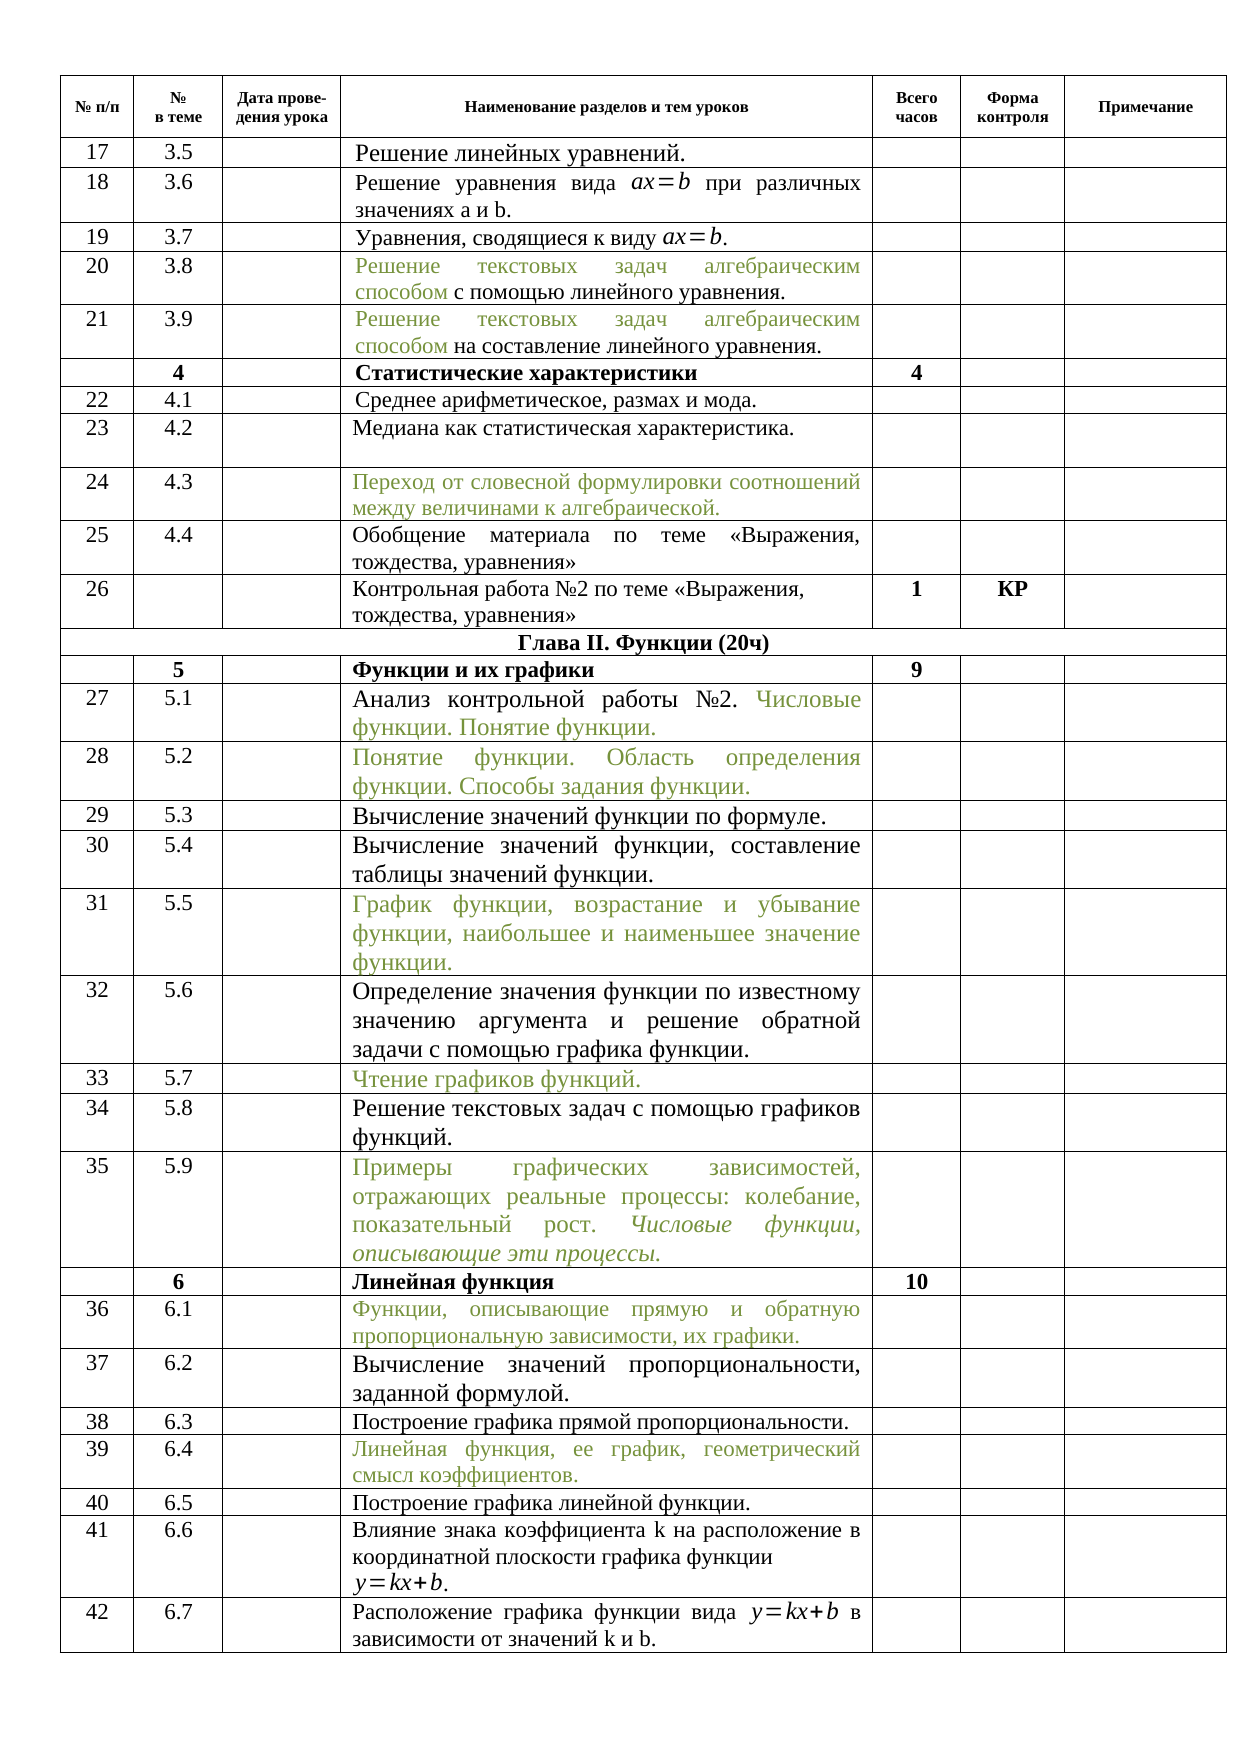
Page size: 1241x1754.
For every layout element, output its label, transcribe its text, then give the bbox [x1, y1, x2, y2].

table_cell [873, 1408, 960, 1434]
table_cell Вычисление значений функции по формуле. [341, 801, 872, 829]
table_cell 6.6 [134, 1516, 222, 1597]
table_cell [873, 889, 960, 975]
table_cell [223, 387, 340, 413]
table_cell [873, 801, 960, 829]
table_cell [961, 742, 1064, 800]
table_cell Решение линейных уравнений. [341, 138, 872, 167]
table_cell 17 [61, 138, 133, 167]
table_cell [961, 976, 1064, 1063]
table_cell [1065, 1268, 1226, 1294]
table_cell 1 [873, 575, 960, 628]
table_cell Чтение графиков функций. [341, 1064, 872, 1092]
table_cell [873, 1435, 960, 1488]
table_cell Примеры графических зависимостей, отражающих реальные процессы: колебание, показательный рост. Числовые функции, описывающие эти процессы. [341, 1152, 872, 1267]
table_cell Понятие функции. Область определения функции. Способы задания функции. [341, 742, 872, 800]
table_cell [61, 359, 133, 386]
table_cell Глава II. Функции (20ч) [61, 629, 1226, 655]
table_cell [1065, 1598, 1226, 1652]
table_cell [873, 1064, 960, 1092]
table_cell 6.2 [134, 1349, 222, 1407]
table_cell [223, 1064, 340, 1092]
table_cell Решение текстовых задач алгебраическим способом с помощью линейного уравнения. [341, 252, 872, 304]
table_cell Линейная функция [341, 1268, 872, 1294]
table_cell 5 [134, 656, 222, 683]
table_cell 4 [873, 359, 960, 386]
table_cell Анализ контрольной работы №2. Числовые функции. Понятие функции. [341, 684, 872, 741]
table_cell [1065, 468, 1226, 520]
table_cell [961, 889, 1064, 975]
table_cell [961, 1435, 1064, 1488]
table_cell [223, 1408, 340, 1434]
table_cell 5.8 [134, 1094, 222, 1151]
table_cell [961, 468, 1064, 520]
table_cell 4.4 [134, 521, 222, 574]
table_cell 28 [61, 742, 133, 800]
table_cell [873, 223, 960, 251]
table_cell [873, 1489, 960, 1515]
table_cell [1065, 252, 1226, 304]
table_cell [961, 656, 1064, 683]
table_header Всего часов [873, 76, 960, 137]
table_cell [1065, 1094, 1226, 1151]
table_cell Построение графика прямой пропорциональности. [341, 1408, 872, 1434]
table_cell [1065, 656, 1226, 683]
table_cell 42 [61, 1598, 133, 1652]
table_cell Построение графика линейной функции. [341, 1489, 872, 1515]
table_cell 3.6 [134, 168, 222, 222]
table_cell 4 [134, 359, 222, 386]
table_cell 5.4 [134, 831, 222, 888]
table_cell 39 [61, 1435, 133, 1488]
table_cell [1065, 414, 1226, 467]
table_cell 26 [61, 575, 133, 628]
table_cell [223, 1435, 340, 1488]
table_cell 6.4 [134, 1435, 222, 1488]
table_cell 30 [61, 831, 133, 888]
table_cell [1065, 801, 1226, 829]
table_cell [223, 976, 340, 1063]
table_cell 29 [61, 801, 133, 829]
table_cell 3.9 [134, 305, 222, 358]
table_cell 6.3 [134, 1408, 222, 1434]
table_cell Уравнения, сводящиеся к виду . [341, 223, 872, 251]
table_cell 5.3 [134, 801, 222, 829]
table_cell [223, 1489, 340, 1515]
table_cell [223, 889, 340, 975]
table_cell 9 [873, 656, 960, 683]
table_cell [873, 168, 960, 222]
table_cell Вычисление значений функции, составление таблицы значений функции. [341, 831, 872, 888]
table_cell КР [961, 575, 1064, 628]
table_cell [961, 387, 1064, 413]
table_cell 3.7 [134, 223, 222, 251]
table_cell [223, 831, 340, 888]
table_cell [961, 1408, 1064, 1434]
table_cell [223, 1268, 340, 1294]
table_cell 32 [61, 976, 133, 1063]
table_cell 20 [61, 252, 133, 304]
table_cell [1065, 1296, 1226, 1348]
table_cell [134, 575, 222, 628]
table_cell Вычисление значений пропорциональности, заданной формулой. [341, 1349, 872, 1407]
table_cell [873, 1598, 960, 1652]
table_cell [341, 1598, 872, 1652]
table_cell [1065, 831, 1226, 888]
table_cell [961, 414, 1064, 467]
table_cell [961, 1349, 1064, 1407]
table_cell [1065, 976, 1226, 1063]
table_cell 4.2 [134, 414, 222, 467]
table_cell 22 [61, 387, 133, 413]
table_cell [961, 1094, 1064, 1151]
table_cell 4.1 [134, 387, 222, 413]
table_cell [223, 742, 340, 800]
table_cell [873, 414, 960, 467]
table_cell 25 [61, 521, 133, 574]
table_cell [961, 252, 1064, 304]
table_cell 5.5 [134, 889, 222, 975]
table_cell 6.1 [134, 1296, 222, 1348]
table_cell [961, 1489, 1064, 1515]
table_cell [61, 656, 133, 683]
table_cell 5.1 [134, 684, 222, 741]
table_cell [1065, 223, 1226, 251]
table_cell [223, 138, 340, 167]
table_header № в теме [134, 76, 222, 137]
table_cell [223, 575, 340, 628]
table_cell [961, 359, 1064, 386]
table_cell 3.5 [134, 138, 222, 167]
table_cell Функции и их графики [341, 656, 872, 683]
table_cell Линейная функция, ее график, геометрический смысл коэффициентов. [341, 1435, 872, 1488]
table_cell [223, 168, 340, 222]
table_cell [1065, 359, 1226, 386]
table_cell [1065, 168, 1226, 222]
table_cell Определение значения функции по известному значению аргумента и решение обратной задачи с помощью графика функции. [341, 976, 872, 1063]
table_cell 38 [61, 1408, 133, 1434]
table_cell [1065, 1349, 1226, 1407]
table_cell 5.9 [134, 1152, 222, 1267]
table_cell 35 [61, 1152, 133, 1267]
table_cell [1065, 1516, 1226, 1597]
table_cell 18 [61, 168, 133, 222]
table_cell [223, 684, 340, 741]
table_cell [961, 138, 1064, 167]
table_header Дата прове-дения урока [223, 76, 340, 137]
table_cell Статистические характеристики [341, 359, 872, 386]
table_cell [961, 223, 1064, 251]
table_cell [61, 1268, 133, 1294]
table_cell 3.8 [134, 252, 222, 304]
table_cell [961, 831, 1064, 888]
table_cell 6.7 [134, 1598, 222, 1652]
table_cell [961, 684, 1064, 741]
table_cell [223, 468, 340, 520]
table_cell [873, 387, 960, 413]
table_cell [223, 1598, 340, 1652]
table_cell 37 [61, 1349, 133, 1407]
table_cell [223, 252, 340, 304]
table_cell 34 [61, 1094, 133, 1151]
table_cell 36 [61, 1296, 133, 1348]
table_cell [223, 1349, 340, 1407]
table_cell [223, 521, 340, 574]
table_cell [223, 656, 340, 683]
table_cell [961, 1064, 1064, 1092]
table_cell [873, 831, 960, 888]
table_cell [873, 684, 960, 741]
table_cell Контрольная работа №2 по теме «Выражения, тождества, уравнения» [341, 575, 872, 628]
table_cell 27 [61, 684, 133, 741]
table_cell [1065, 684, 1226, 741]
table_header Примечание [1065, 76, 1226, 137]
table_cell 21 [61, 305, 133, 358]
table_cell [873, 468, 960, 520]
table_cell Медиана как статистическая характеристика. [341, 414, 872, 467]
table_cell Переход от словесной формулировки соотношений между величинами к алгебраической. [341, 468, 872, 520]
table_cell Решение текстовых задач с помощью графиков функций. [341, 1094, 872, 1151]
table_cell [1065, 138, 1226, 167]
table_cell График функции, возрастание и убывание функции, наибольшее и наименьшее значение функции. [341, 889, 872, 975]
table_cell 6.5 [134, 1489, 222, 1515]
table_cell 31 [61, 889, 133, 975]
table_cell [1065, 521, 1226, 574]
table_cell [873, 1152, 960, 1267]
table_cell [1065, 1435, 1226, 1488]
table_cell 19 [61, 223, 133, 251]
table_cell [223, 359, 340, 386]
table_cell [223, 801, 340, 829]
table_cell [873, 1349, 960, 1407]
table_header № п/п [61, 76, 133, 137]
table_cell 24 [61, 468, 133, 520]
table_cell Функции, описывающие прямую и обратную пропорциональную зависимости, их графики. [341, 1296, 872, 1348]
table_cell 4.3 [134, 468, 222, 520]
table_cell [1065, 742, 1226, 800]
table_cell [1065, 387, 1226, 413]
table_cell [961, 1268, 1064, 1294]
table_cell [961, 1598, 1064, 1652]
table_cell [961, 1296, 1064, 1348]
table_cell [873, 1516, 960, 1597]
table_cell Обобщение материала по теме «Выражения, тождества, уравнения» [341, 521, 872, 574]
table_cell [873, 1094, 960, 1151]
table_cell [223, 414, 340, 467]
table_cell [223, 1296, 340, 1348]
table_cell [1065, 889, 1226, 975]
table_cell [873, 742, 960, 800]
table_cell [223, 223, 340, 251]
table_cell [873, 305, 960, 358]
table_cell 5.6 [134, 976, 222, 1063]
table_cell [873, 252, 960, 304]
table_cell 6 [134, 1268, 222, 1294]
table_cell 5.2 [134, 742, 222, 800]
table_cell [961, 305, 1064, 358]
table_cell [223, 305, 340, 358]
table_cell [873, 138, 960, 167]
table_cell [1065, 1408, 1226, 1434]
table_cell Решение текстовых задач алгебраическим способом на составление линейного уравнения. [341, 305, 872, 358]
table_cell [1065, 1489, 1226, 1515]
table_cell [873, 1296, 960, 1348]
table_cell [961, 521, 1064, 574]
table_cell [223, 1152, 340, 1267]
table_cell [1065, 1152, 1226, 1267]
table_cell [873, 976, 960, 1063]
table_cell [961, 168, 1064, 222]
table_cell 10 [873, 1268, 960, 1294]
table_cell Среднее арифметическое, размах и мода. [341, 387, 872, 413]
table_cell [961, 801, 1064, 829]
table_cell [961, 1152, 1064, 1267]
table_cell Решение уравнения вида при различных значениях a и b. [341, 168, 872, 222]
table_cell 33 [61, 1064, 133, 1092]
table_cell 40 [61, 1489, 133, 1515]
table_cell 23 [61, 414, 133, 467]
table_cell [873, 521, 960, 574]
table_cell Влияние знака коэффициента k на расположение в координатной плоскости графика функции . [341, 1516, 872, 1597]
table_cell [1065, 1064, 1226, 1092]
table_header Наименование разделов и тем уроков [341, 76, 872, 137]
table_cell [961, 1516, 1064, 1597]
table_header Форма контроля [961, 76, 1064, 137]
table_cell [1065, 575, 1226, 628]
table_cell [223, 1094, 340, 1151]
table_cell [1065, 305, 1226, 358]
table_cell 41 [61, 1516, 133, 1597]
table_cell [223, 1516, 340, 1597]
table_cell 5.7 [134, 1064, 222, 1092]
